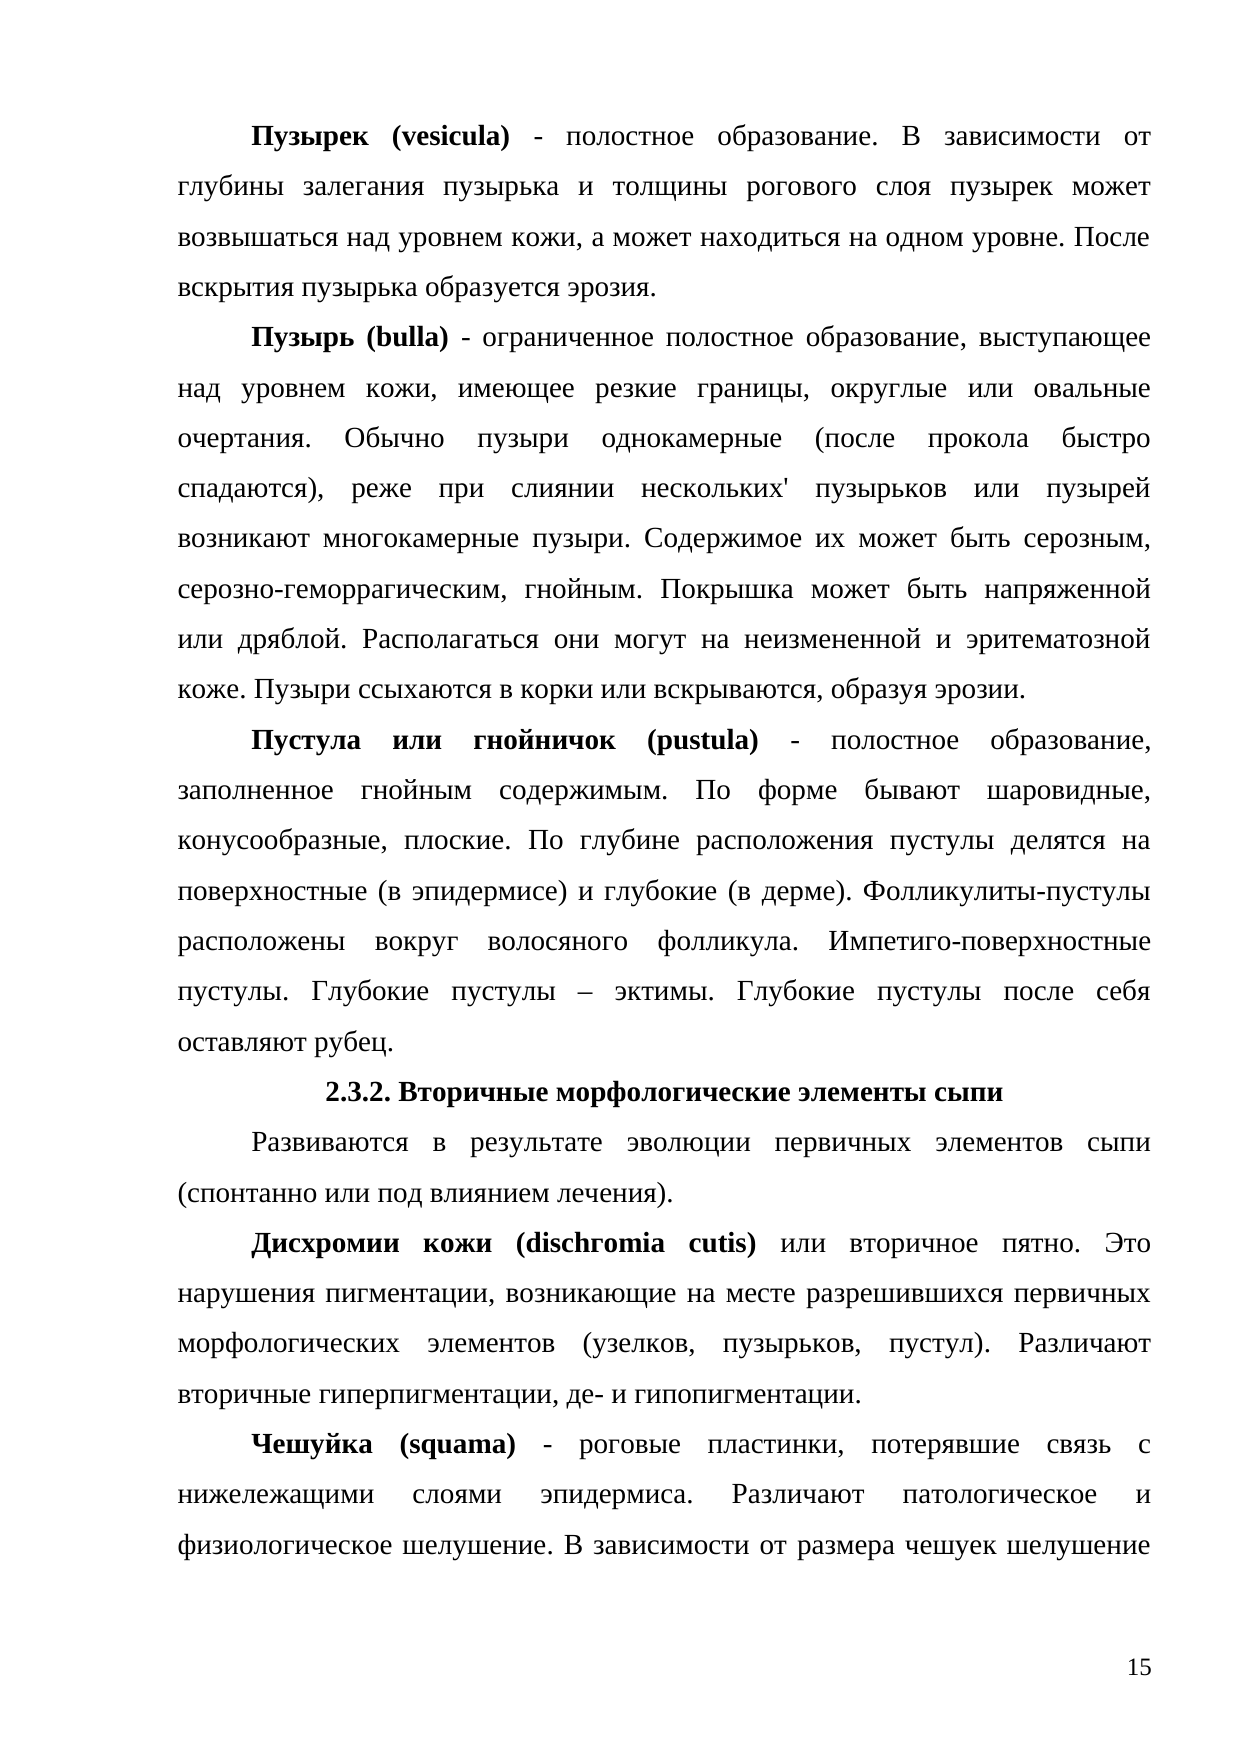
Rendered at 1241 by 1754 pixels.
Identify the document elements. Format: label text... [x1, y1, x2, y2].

text Пузырь (bulla) - ограниченное полостное образование, выступающее над уровнем кожи, имеющее резкие границы, округлые или овальные очертания. Обычно пузыри однокамерные (после прокола быстро спадаются), реже при слиянии нескольких' пузырьков или пузырей возникают многокамерные пузыри. Содержимое их может быть серозным, серозно-геморрагическим, гнойным. Покрышка может быть напряженной или дряблой. Располагаться они могут на неизмененной и эритематозной коже. Пузыри ссыхаются в корки или вскрываются, образуя эрозии. [177, 319, 1152, 705]
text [177, 1426, 1152, 1560]
text Пузырек (vesicula) - полостное образование. В зависимости от глубины залегания пузырька и толщины рогового слоя пузырек может возвышаться над уровнем кожи, а может находиться на одном уровне. После вскрытия пузырька образуется эрозия. [177, 118, 1152, 303]
text 2.3.2. Вторичные морфологические элементы сыпи [177, 1074, 1152, 1108]
text Дисхромии кожи (dischгomia cutis) или вторичное пятно. Это нарушения пигментации, возникающие на месте разрешившихся первичных морфологических элементов (узелков, пузырьков, пустул). Различают вторичные гиперпигментации, де- и гипопигментации. [177, 1225, 1152, 1409]
text Пустула или гнойничок (pustula) - полостное образование, заполненное гнойным содержимым. По форме бывают шаровидные, конусообразные, плоские. По глубине расположения пустулы делятся на поверхностные (в эпидермисе) и глубокие (в дерме). Фолликулиты-пустулы расположены вокруг волосяного фолликула. Импетиго-поверхностные пустулы. Глубокие пустулы – эктимы. Глубокие пустулы после себя оставляют рубец. [177, 722, 1152, 1057]
text Развиваются в результате эволюции первичных элементов сыпи (спонтанно или под влиянием лечения). [177, 1124, 1152, 1208]
